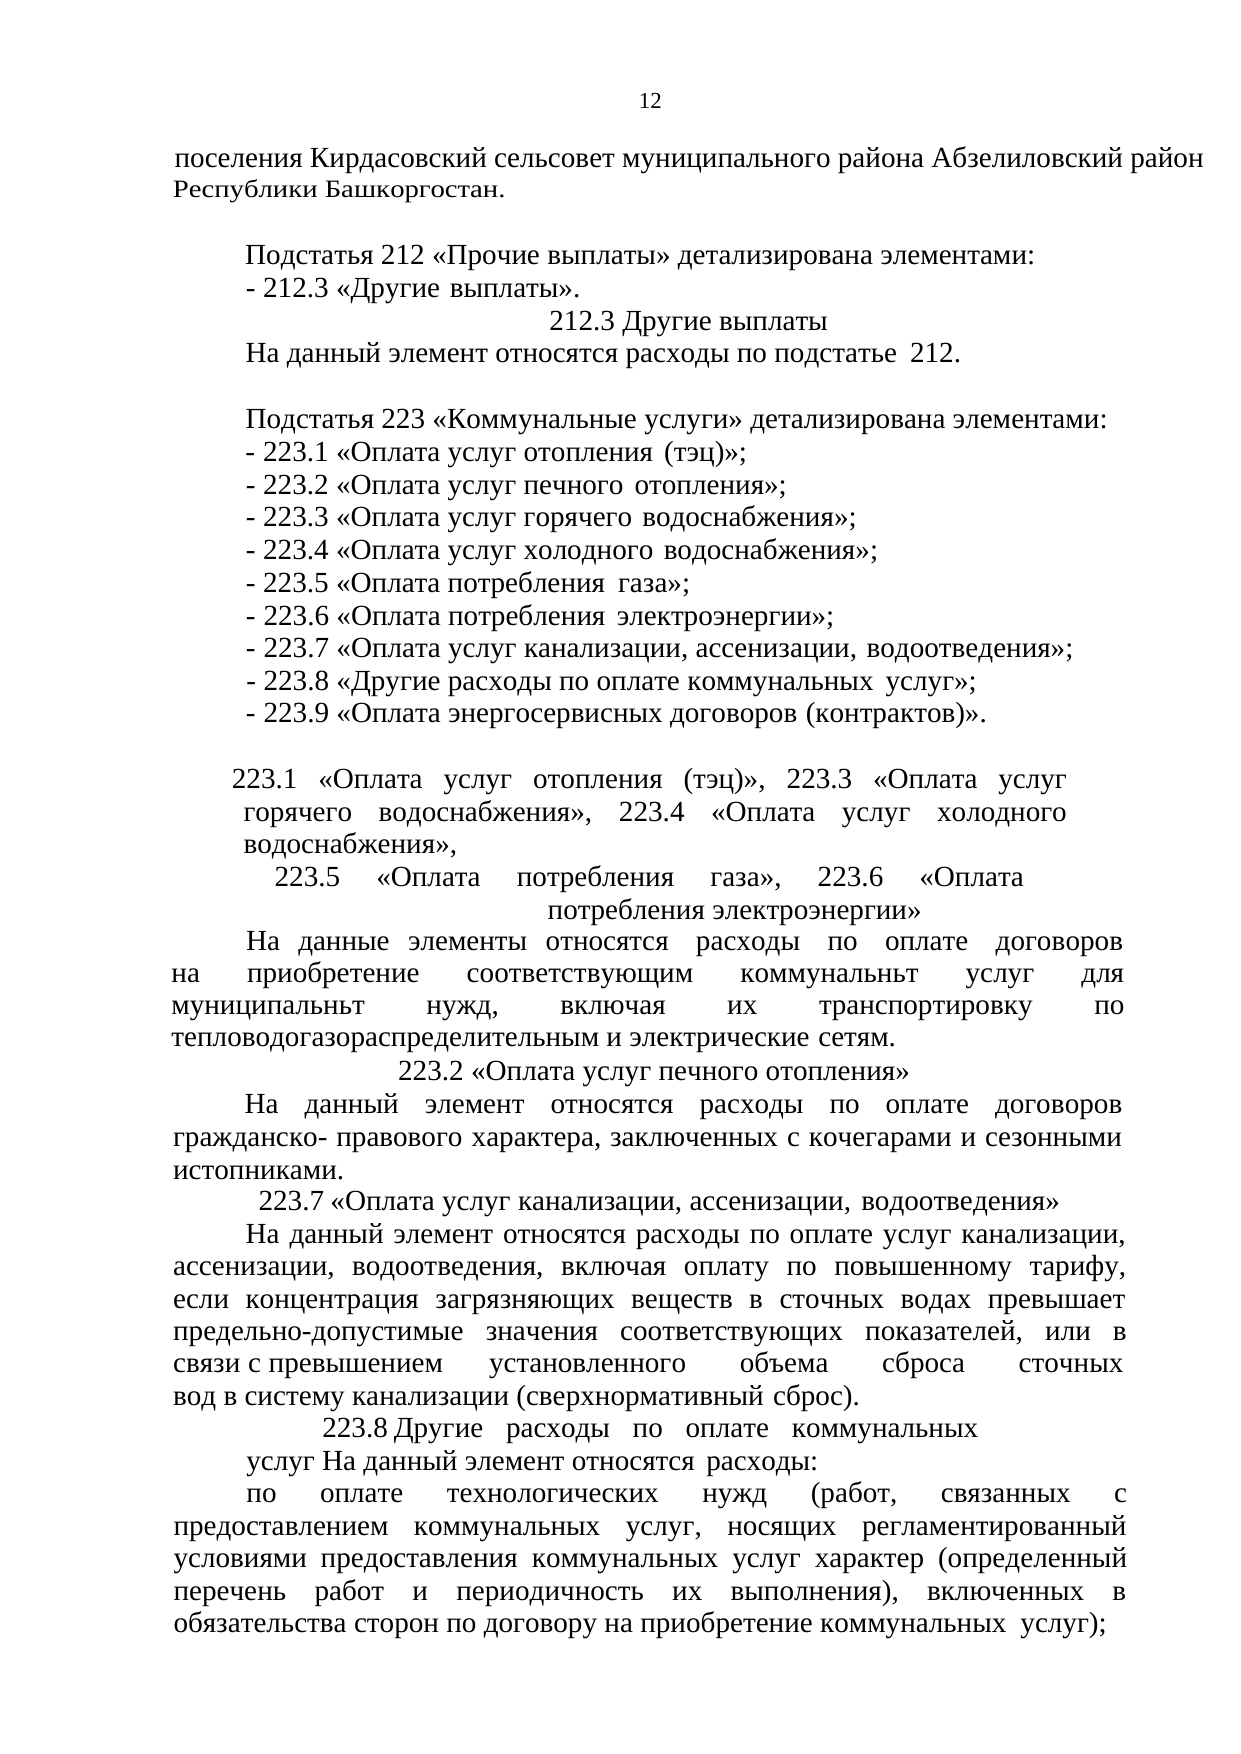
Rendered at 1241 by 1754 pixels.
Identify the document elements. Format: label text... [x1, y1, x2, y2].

text 223.1 «Оплата услуг отопления (тэц)», 223.3 «Оплата услуг горячего водоснабжения», 223.4 «Оплата услуг холодного водоснабжения», [232, 763, 1067, 860]
list 223.6 «Оплата потребления электроэнергии»; [246, 599, 1215, 632]
list 223.8 «Другие расходы по оплате коммунальных услуг»; [246, 664, 1215, 696]
text 223.5 «Оплата потребления газа», 223.6 «Оплата потребления электроэнергии» [274, 860, 1024, 925]
list 223.9 «Оплата энергосервисных договоров (контрактов)». [246, 696, 1215, 729]
text Республики Башкоргостан. [173, 174, 1215, 203]
text На данный элемент относятся расходы по оплате договоров гражданско- правового характера, заключенных с кочегарами и сезонными истопниками. [173, 1087, 1122, 1186]
list 223.7 «Оплата услуг канализации, ассенизации, водоотведения»; [246, 632, 1215, 664]
text по оплате технологических нужд (работ, связанных с предоставлением коммунальных услуг, носящих регламентированный условиями предоставления коммунальных услуг характер (определенный перечень работ и периодичность их выполнения), включенных в обязательства сторон по договору на приобретение коммунальных услуг); [173, 1477, 1127, 1638]
list Другие расходы по оплате коммунальных услуг На данный элемент относятся расходы: [246, 1411, 978, 1477]
text Подстатья 212 «Прочие выплаты» детализирована элементами: [245, 238, 1215, 271]
list 223.4 «Оплата услуг холодного водоснабжения»; [246, 533, 1215, 566]
text поселения Кирдасовский сельсовет муниципального района Абзелиловский район [174, 140, 1215, 174]
text Подстатья 223 «Коммунальные услуги» детализирована элементами: [245, 402, 1215, 435]
text 212.3 Другие выплаты [549, 304, 1215, 337]
list 223.3 «Оплата услуг горячего водоснабжения»; [246, 501, 1215, 533]
text 223.2 «Оплата услуг печного отопления» [398, 1054, 1215, 1087]
list 223.1 «Оплата услуг отопления (тэц)»; [245, 435, 1215, 468]
list 223.5 «Оплата потребления газа»; [246, 566, 1215, 599]
text На данные элементы относятся расходы по оплате договоров на приобретение соответствующим коммунальньт услуг для муниципальньт нужд, включая их транспортировку по тепловодогазораспределительным и электрические сетям. [171, 925, 1125, 1053]
list 212.3 «Другие выплаты». [246, 271, 1215, 304]
list «Оплата услуг канализации, ассенизации, водоотведения» [258, 1186, 1215, 1217]
list 223.2 «Оплата услуг печного отопления»; [246, 468, 1215, 501]
text На данный элемент относятся расходы по оплате услуг канализации, ассенизации, водоотведения, включая оплату по повышенному тарифу, если концентрация загрязняющих веществ в сточных водах превышает предельно-допустимые значения соответствующих показателей, или в связи с превышением установленного объема сброса сточных вод в систему канализации (сверхнормативный сброс). [173, 1218, 1126, 1411]
text На данный элемент относятся расходы по подстатье 212. [245, 337, 1215, 369]
